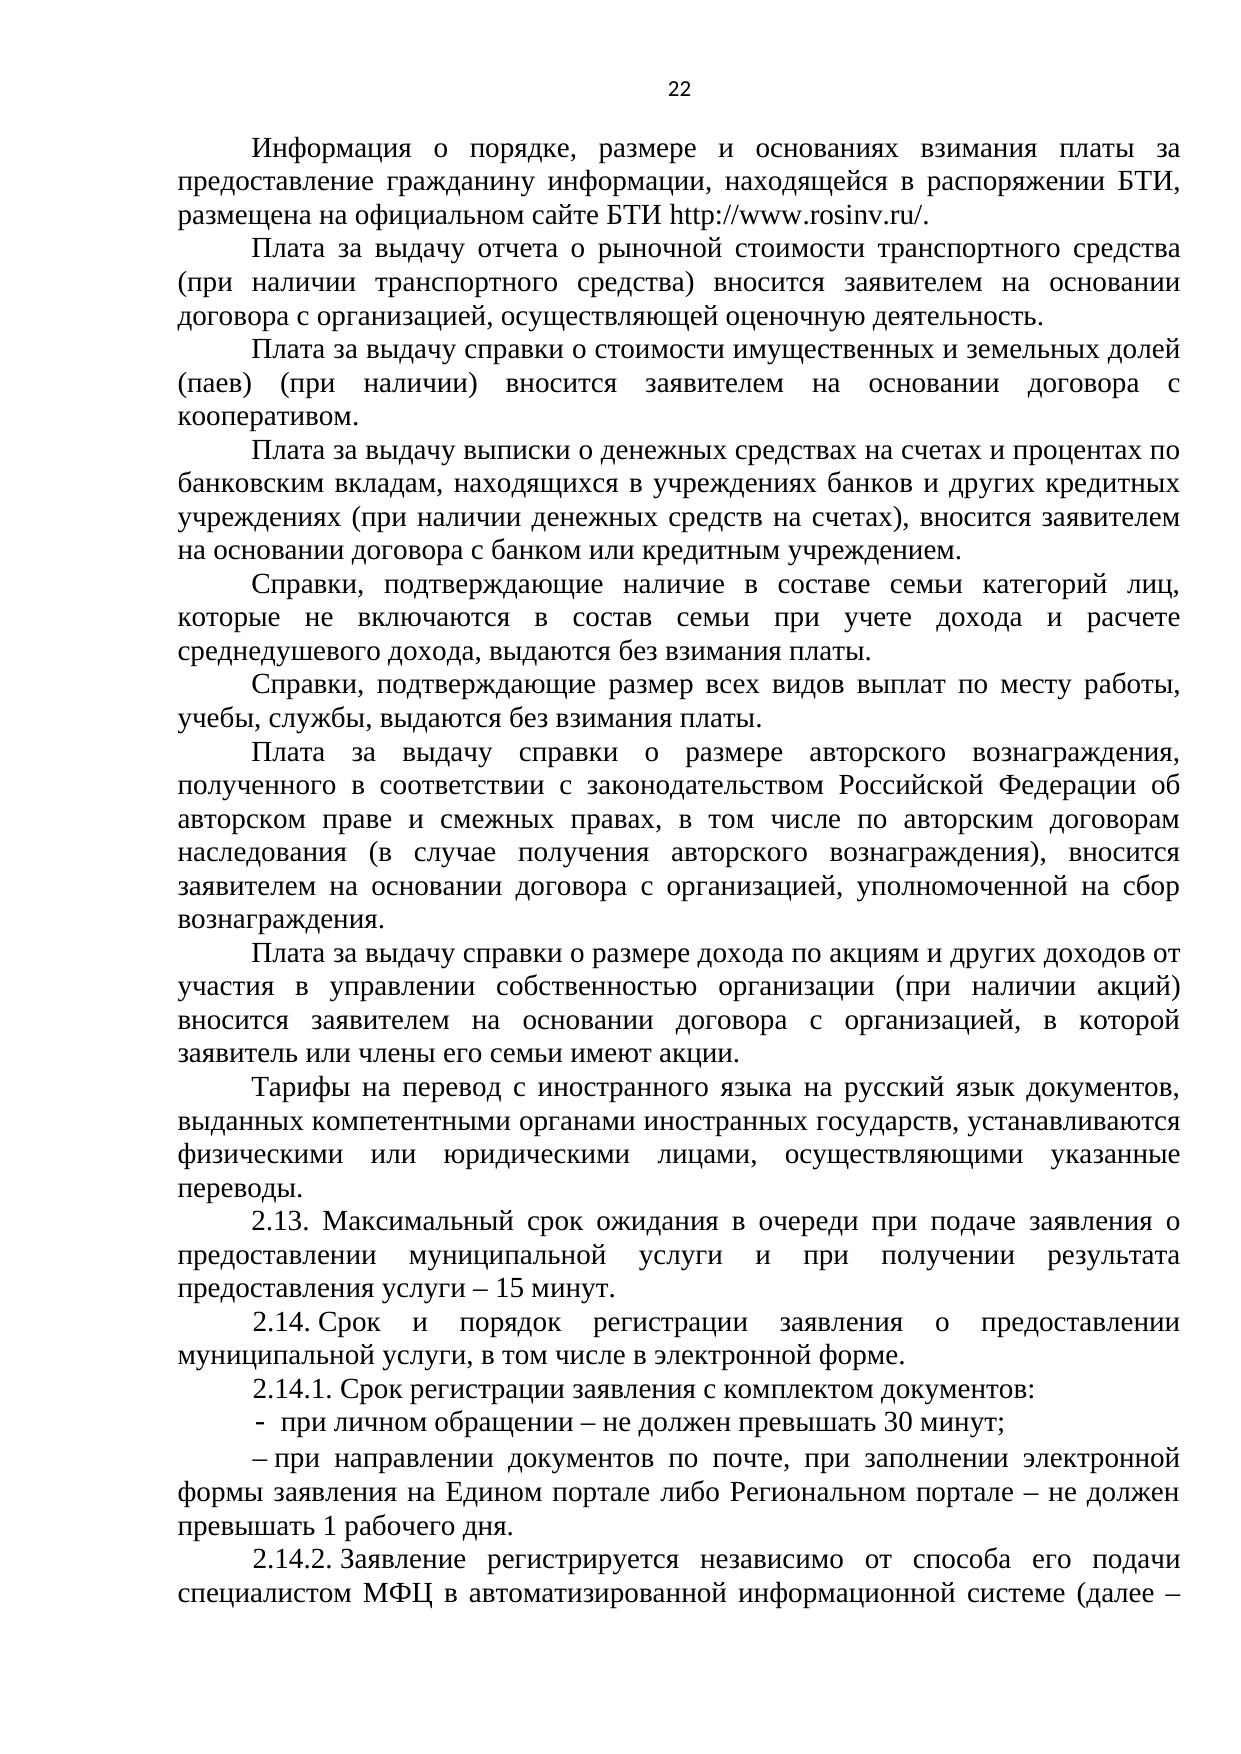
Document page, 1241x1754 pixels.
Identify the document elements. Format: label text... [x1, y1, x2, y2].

text Справки, подтверждающие наличие в составе семьи категорий лиц, которые не включаются в состав семьи при учете дохода и расчете среднедушевого дохода, выдаются без взимания платы. [177, 566, 1181, 667]
text 2.14.1. Срок регистрации заявления с комплектом документов: [177, 1371, 1189, 1404]
text Справки, подтверждающие размер всех видов выплат по месту работы, учебы, службы, выдаются без взимания платы. [177, 667, 1181, 734]
text Плата за выдачу справки о размере дохода по акциям и других доходов от участия в управлении собственностью организации (при наличии акций) вносится заявителем на основании договора с организацией, в которой заявитель или члены его семьи имеют акции. [177, 935, 1181, 1069]
list при личном обращении – не должен превышать 30 минут; [177, 1404, 1189, 1441]
text Плата за выдачу справки о стоимости имущественных и земельных долей (паев) (при наличии) вносится заявителем на основании договора с кооперативом. [177, 331, 1181, 432]
text Плата за выдачу выписки о денежных средствах на счетах и процентах по банковским вкладам, находящихся в учреждениях банков и других кредитных учреждениях (при наличии денежных средств на счетах), вносится заявителем на основании договора с банком или кредитным учреждением. [177, 432, 1181, 566]
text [177, 1541, 1181, 1608]
text 2.13. Максимальный срок ожидания в очереди при подаче заявления о предоставлении муниципальной услуги и при получении результата предоставления услуги – 15 минут. [177, 1203, 1181, 1304]
text Тарифы на перевод с иностранного языка на русский язык документов, выданных компетентными органами иностранных государств, устанавливаются физическими или юридическими лицами, осуществляющими указанные переводы. [177, 1069, 1181, 1203]
text Информация о порядке, размере и основаниях взимания платы за предоставление гражданину информации, находящейся в распоряжении БТИ, размещена на официальном сайте БТИ http://www.rosinv.ru/. [177, 130, 1181, 231]
text Плата за выдачу справки о размере авторского вознаграждения, полученного в соответствии с законодательством Российской Федерации об авторском праве и смежных правах, в том числе по авторским договорам наследования (в случае получения авторского вознаграждения), вносится заявителем на основании договора с организацией, уполномоченной на сбор вознаграждения. [177, 734, 1181, 935]
text – при направлении документов по почте, при заполнении электронной формы заявления на Едином портале либо Региональном портале – не должен превышать 1 рабочего дня. [177, 1441, 1181, 1541]
text 2.14. Срок и порядок регистрации заявления о предоставлении муниципальной услуги, в том числе в электронной форме. [177, 1304, 1181, 1371]
text Плата за выдачу отчета о рыночной стоимости транспортного средства (при наличии транспортного средства) вносится заявителем на основании договора с организацией, осуществляющей оценочную деятельность. [177, 231, 1181, 331]
